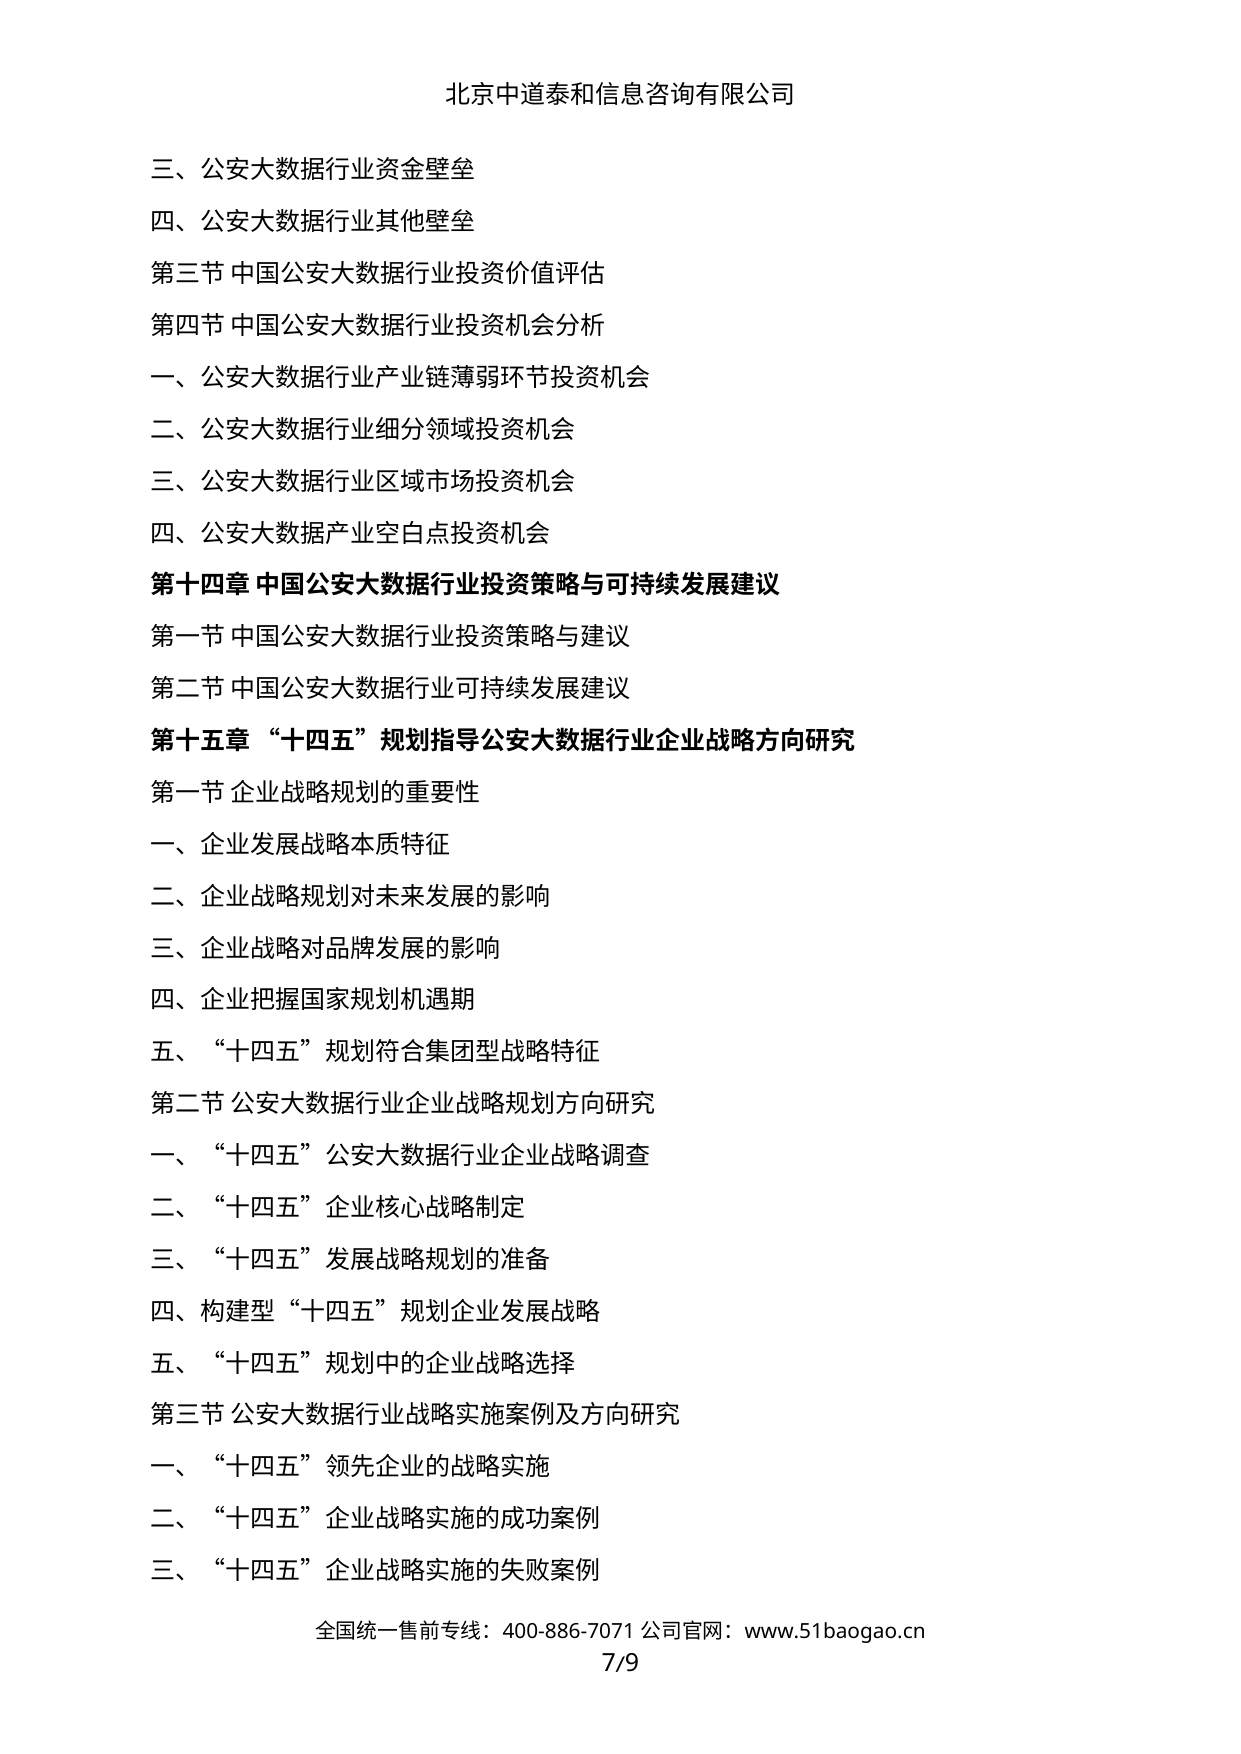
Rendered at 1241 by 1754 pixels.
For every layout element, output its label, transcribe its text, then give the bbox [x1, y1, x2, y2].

text 第一节 中国公安大数据行业投资策略与建议 [150, 617, 1090, 653]
text 第十五章 “十四五”规划指导公安大数据行业企业战略方向研究 [150, 721, 1090, 757]
text 三、公安大数据行业区域市场投资机会 [150, 461, 1090, 497]
text 第三节 公安大数据行业战略实施案例及方向研究 [150, 1395, 1090, 1431]
text 四、企业把握国家规划机遇期 [150, 980, 1090, 1016]
text 第二节 中国公安大数据行业可持续发展建议 [150, 669, 1090, 705]
text 第十四章 中国公安大数据行业投资策略与可持续发展建议 [150, 565, 1090, 601]
text 二、“十四五”企业核心战略制定 [150, 1187, 1090, 1224]
text 一、“十四五”领先企业的战略实施 [150, 1447, 1090, 1483]
text 第一节 企业战略规划的重要性 [150, 772, 1090, 809]
text 第四节 中国公安大数据行业投资机会分析 [150, 306, 1090, 342]
text 第三节 中国公安大数据行业投资价值评估 [150, 254, 1090, 290]
text 三、“十四五”发展战略规划的准备 [150, 1239, 1090, 1276]
text 一、公安大数据行业产业链薄弱环节投资机会 [150, 357, 1090, 394]
text 四、公安大数据行业其他壁垒 [150, 202, 1090, 238]
text 二、公安大数据行业细分领域投资机会 [150, 409, 1090, 446]
text 二、“十四五”企业战略实施的成功案例 [150, 1499, 1090, 1535]
text 二、企业战略规划对未来发展的影响 [150, 876, 1090, 912]
text 三、“十四五”企业战略实施的失败案例 [150, 1551, 1090, 1587]
text 五、“十四五”规划中的企业战略选择 [150, 1343, 1090, 1379]
text 五、“十四五”规划符合集团型战略特征 [150, 1032, 1090, 1068]
text 四、公安大数据产业空白点投资机会 [150, 513, 1090, 549]
text 四、构建型“十四五”规划企业发展战略 [150, 1291, 1090, 1327]
text 一、“十四五”公安大数据行业企业战略调查 [150, 1136, 1090, 1172]
text 三、企业战略对品牌发展的影响 [150, 928, 1090, 964]
text 三、公安大数据行业资金壁垒 [150, 150, 1090, 186]
text 一、企业发展战略本质特征 [150, 824, 1090, 861]
text 第二节 公安大数据行业企业战略规划方向研究 [150, 1084, 1090, 1120]
